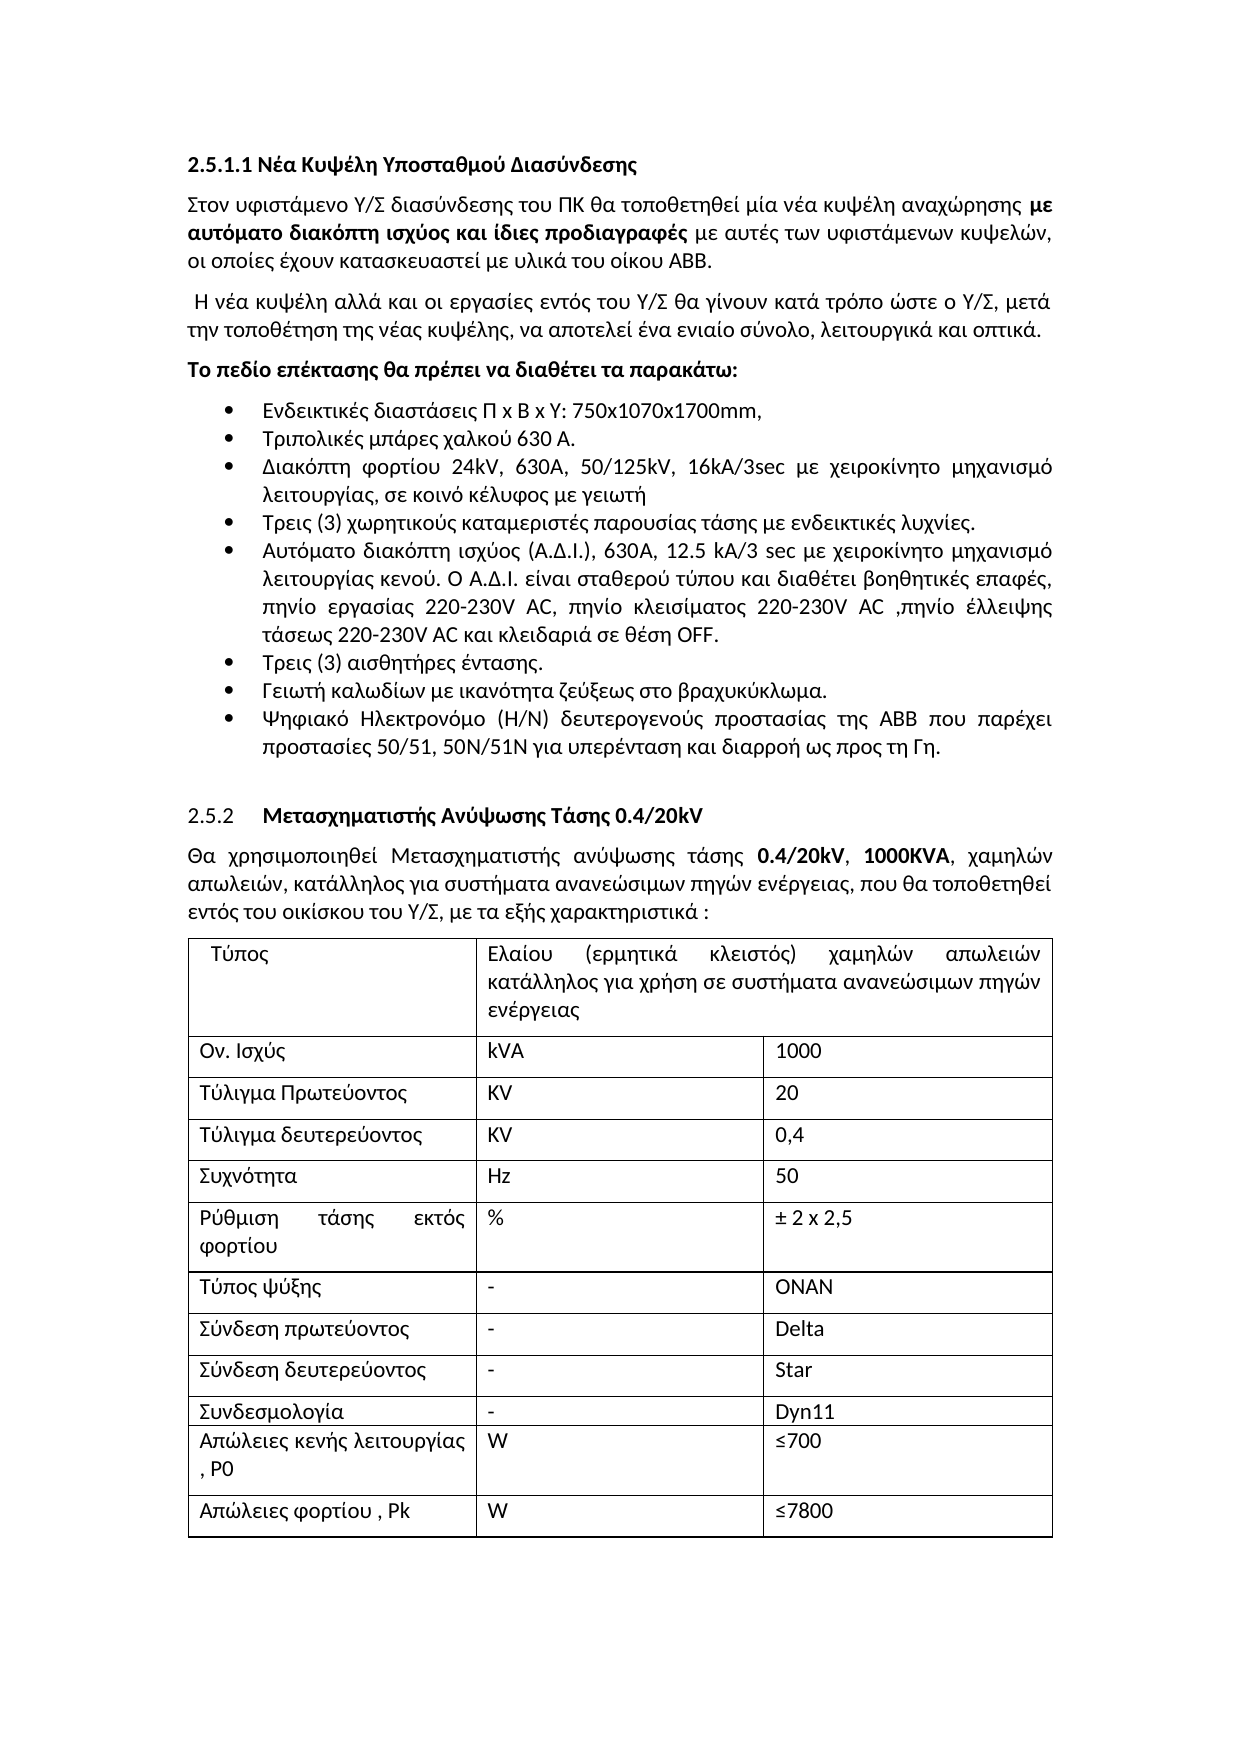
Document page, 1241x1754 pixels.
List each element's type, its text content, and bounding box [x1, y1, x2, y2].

list Διακόπτη φορτίου 24kV, 630A, 50/125kV, 16kA/3sec με χειροκίνητο μηχανισμό λειτουργίας, σε κοινό κέλυφος με γειωτή [225, 452, 1053, 508]
table_header [189, 939, 476, 1036]
text To πεδίο επέκτασης θα πρέπει να διαθέτει τα παρακάτω: [187, 356, 1053, 384]
text Στον υφιστάμενο Υ/Σ διασύνδεσης του ΠΚ θα τοποθετηθεί μία νέα κυψέλη αναχώρησης με αυτόματο διακόπτη ισχύος και ίδιες προδιαγραφές με αυτές των υφιστάμενων κυψελών, οι οποίες έχουν κατασκευαστεί με υλικά του οίκου ΑΒΒ. [187, 191, 1053, 274]
table_cell W [477, 1426, 763, 1495]
table_cell 1000 [764, 1037, 1052, 1077]
table_cell Απώλειες κενής λειτουργίας , P0 [189, 1426, 476, 1495]
list Ενδεικτικές διαστάσεις Π x Β x Υ: 750x1070x1700mm, [225, 396, 1053, 424]
table_cell Απώλειες φορτίου , Pk [189, 1496, 476, 1536]
table_cell Delta [764, 1314, 1052, 1354]
subtitle Μετασχηματιστής Ανύψωσης Τάσης 0.4/20kV [187, 801, 1053, 829]
table_cell Star [764, 1356, 1052, 1396]
table_cell Σύνδεση πρωτεύοντος [189, 1314, 476, 1354]
text Η νέα κυψέλη αλλά και οι εργασίες εντός του Υ/Σ θα γίνουν κατά τρόπο ώστε ο Υ/Σ, μετά την τοποθέτηση της νέας κυψέλης, να αποτελεί ένα ενιαίο σύνολο, λειτουργικά και οπτικά. [187, 287, 1053, 343]
table_cell Τύπος ψύξης [189, 1273, 476, 1313]
table_cell kVA [477, 1037, 763, 1077]
list Τριπολικές μπάρες χαλκού 630 Α. [225, 424, 1053, 452]
list Αυτόματο διακόπτη ισχύος (Α.Δ.Ι.), 630A, 12.5 kA/3 sec με χειροκίνητο μηχανισμό λειτουργίας κενού. Ο Α.Δ.Ι. είναι σταθερού τύπου και διαθέτει βοηθητικές επαφές, πηνίo εργασίας 220-230V AC, πηνίο κλεισίματος 220-230V AC ,πηνίο έλλειψης τάσεως 220-230V AC και κλειδαριά σε θέση OFF. [225, 536, 1053, 648]
table_cell % [477, 1203, 763, 1271]
table_cell - [477, 1356, 763, 1396]
text Θα χρησιμοποιηθεί Μετασχηματιστής ανύψωσης τάσης 0.4/20kV, 1000KVA, χαμηλών απωλειών, κατάλληλος για συστήματα ανανεώσιμων πηγών ενέργειας, που θα τοποθετηθεί εντός του οικίσκου του Υ/Σ, με τα εξής χαρακτηριστικά : [187, 841, 1053, 926]
table_cell 0,4 [764, 1120, 1052, 1160]
table_cell Τύλιγμα δευτερεύοντος [189, 1120, 476, 1160]
table_cell Σύνδεση δευτερεύοντος [189, 1356, 476, 1396]
table_cell Συνδεσμολογία [189, 1397, 476, 1425]
table_cell ± 2 x 2,5 [764, 1203, 1052, 1271]
table_cell KV [477, 1078, 763, 1119]
list Γειωτή καλωδίων με ικανότητα ζεύξεως στο βραχυκύκλωμα. [225, 676, 1053, 704]
text 2.5.1.1 Νέα Κυψέλη Υποσταθμού Διασύνδεσης [187, 150, 1053, 178]
table_cell - [477, 1314, 763, 1354]
table_cell ≤700 [764, 1426, 1052, 1495]
table_cell Ρύθμιση τάσης εκτός φορτίου [189, 1203, 476, 1271]
table_cell Hz [477, 1161, 763, 1202]
table_cell - [477, 1397, 763, 1425]
table_cell KV [477, 1120, 763, 1160]
table_cell ≤7800 [764, 1496, 1052, 1536]
table_cell Τύλιγμα Πρωτεύοντος [189, 1078, 476, 1119]
list Τρεις (3) χωρητικούς καταμεριστές παρουσίας τάσης με ενδεικτικές λυχνίες. [225, 508, 1053, 536]
list Τρεις (3) αισθητήρες έντασης. [225, 648, 1053, 676]
table_header Ελαίου (ερμητικά κλειστός) χαμηλών απωλειών κατάλληλος για χρήση σε συστήματα ανανεώσιμων πηγών ενέργειας [477, 939, 1052, 1036]
list Ψηφιακό Ηλεκτρονόμο (Η/Ν) δευτερογενούς προστασίας της ΑΒΒ που παρέχει προστασίες 50/51, 50N/51N για υπερένταση και διαρροή ως προς τη Γη. [225, 704, 1053, 760]
table_cell 50 [764, 1161, 1052, 1202]
table_cell ΟΝΑΝ [764, 1273, 1052, 1313]
table_cell W [477, 1496, 763, 1536]
table_cell Dyn11 [764, 1397, 1052, 1425]
table_cell 20 [764, 1078, 1052, 1119]
table_cell - [477, 1273, 763, 1313]
table_cell Ον. Ισχύς [189, 1037, 476, 1077]
table_cell Συχνότητα [189, 1161, 476, 1202]
